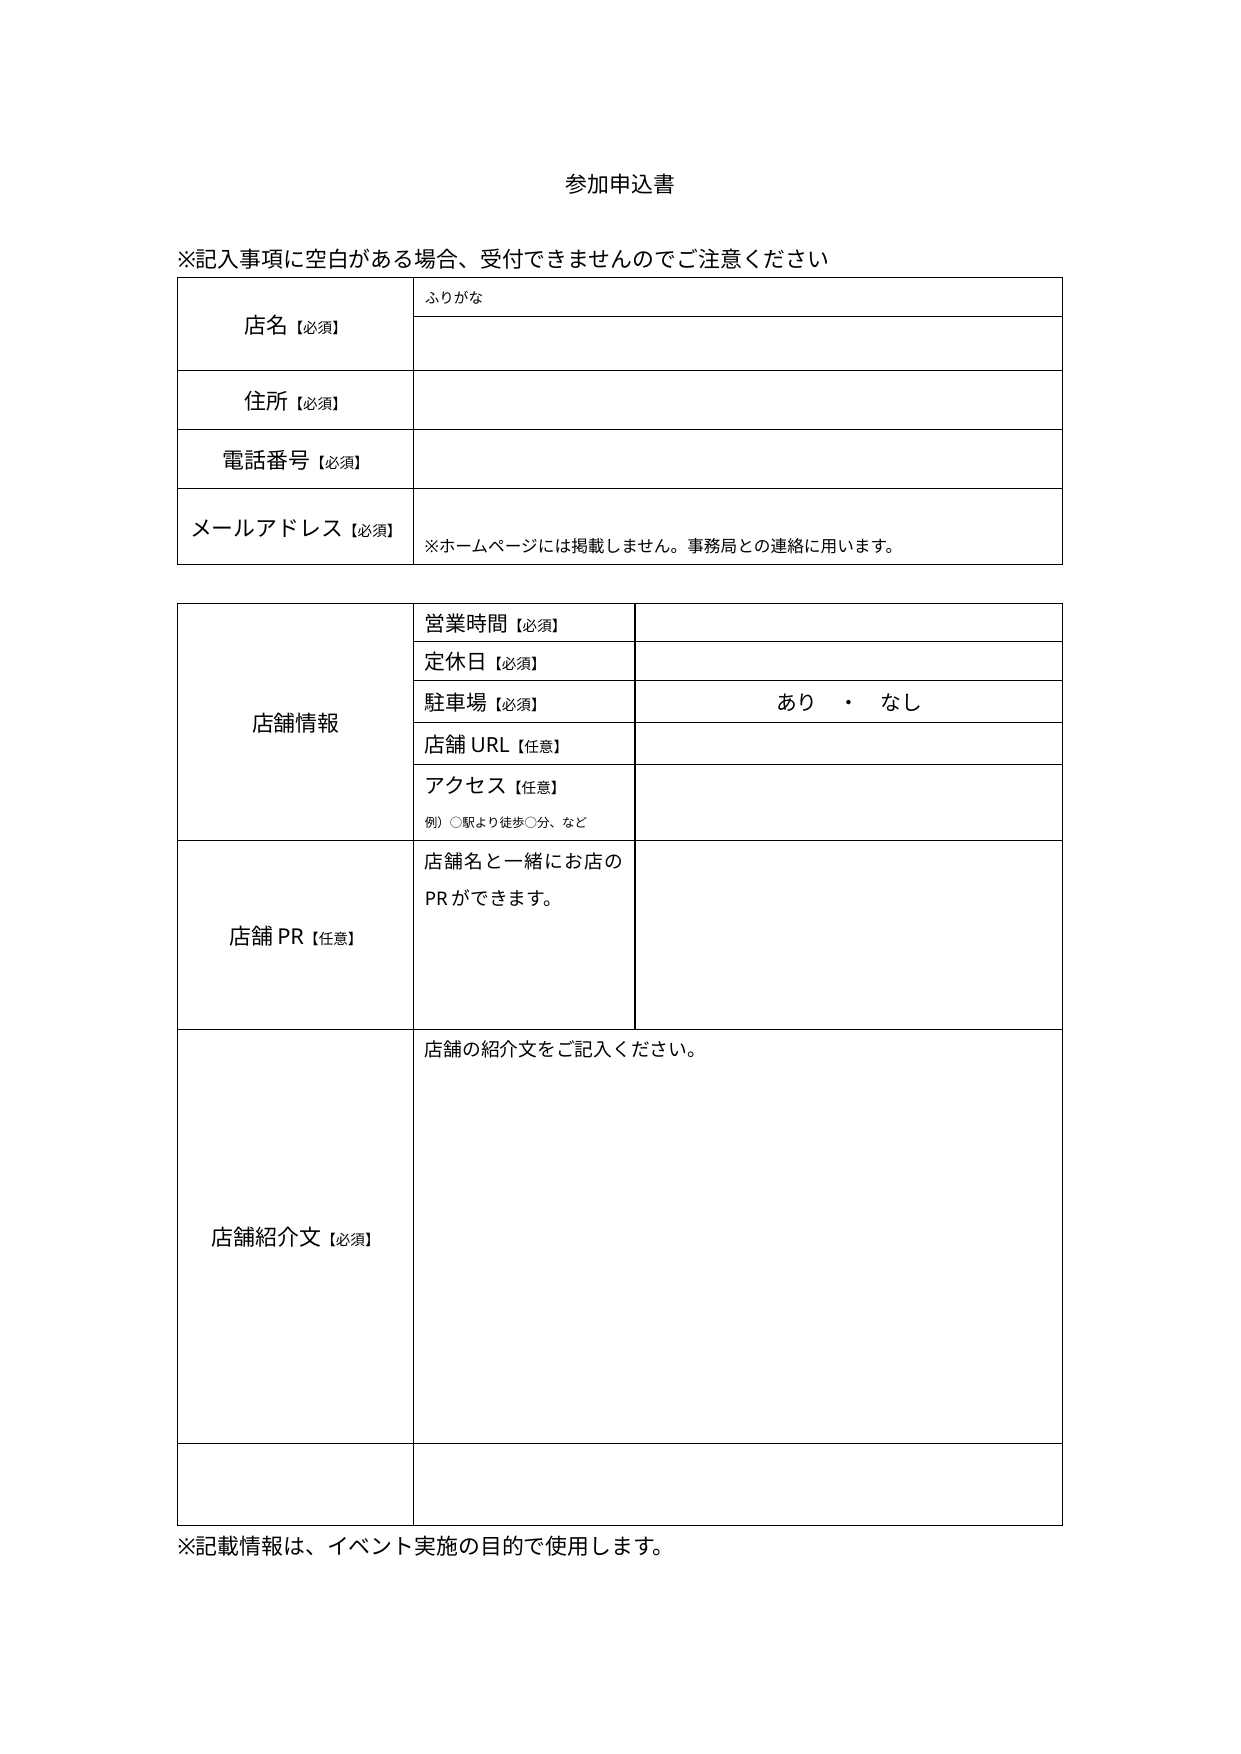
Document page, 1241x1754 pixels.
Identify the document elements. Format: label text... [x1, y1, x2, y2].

table_cell 店舗紹介文【必須】 [178, 1030, 413, 1442]
table_cell [636, 765, 1062, 840]
table_cell [414, 1444, 1062, 1525]
table_cell [414, 317, 1062, 370]
text ※記入事項に空白がある場合、受付できませんのでご注意ください [177, 239, 1063, 277]
table_header [636, 604, 1062, 641]
table_cell ※ホームページには掲載しません。事務局との連絡に用います。 [414, 489, 1062, 564]
text ※記載情報は、イベント実施の目的で使用します。 [177, 1526, 1063, 1564]
table_header 店名【必須】 [178, 278, 413, 370]
table_cell 定休日【必須】 [414, 642, 634, 679]
table_header 店舗情報 [178, 604, 413, 840]
table_cell [636, 642, 1062, 679]
table_cell 店舗URL【任意】 [414, 723, 634, 764]
table_cell あり ・ なし [636, 681, 1062, 722]
text 参加申込書 [177, 164, 1063, 202]
table_header ふりがな [414, 278, 1062, 316]
table_cell 駐車場【必須】 [414, 681, 634, 722]
table_cell 住所【必須】 [178, 371, 413, 429]
table_cell 店舗PR【任意】 [178, 841, 413, 1029]
table_cell [178, 1444, 413, 1525]
table_cell [414, 430, 1062, 488]
table_header 営業時間【必須】 [414, 604, 634, 641]
table_cell [636, 841, 1062, 1029]
table_cell 店舗名と一緒にお店のPRができます。 [414, 841, 634, 1029]
table_cell 電話番号【必須】 [178, 430, 413, 488]
table_cell [414, 371, 1062, 429]
table_cell アクセス【任意】 例）○駅より徒歩○分、など [414, 765, 634, 840]
table_cell [636, 723, 1062, 764]
table_cell メールアドレス【必須】 [178, 489, 413, 564]
table_cell 店舗の紹介文をご記入ください。 [414, 1030, 1062, 1442]
